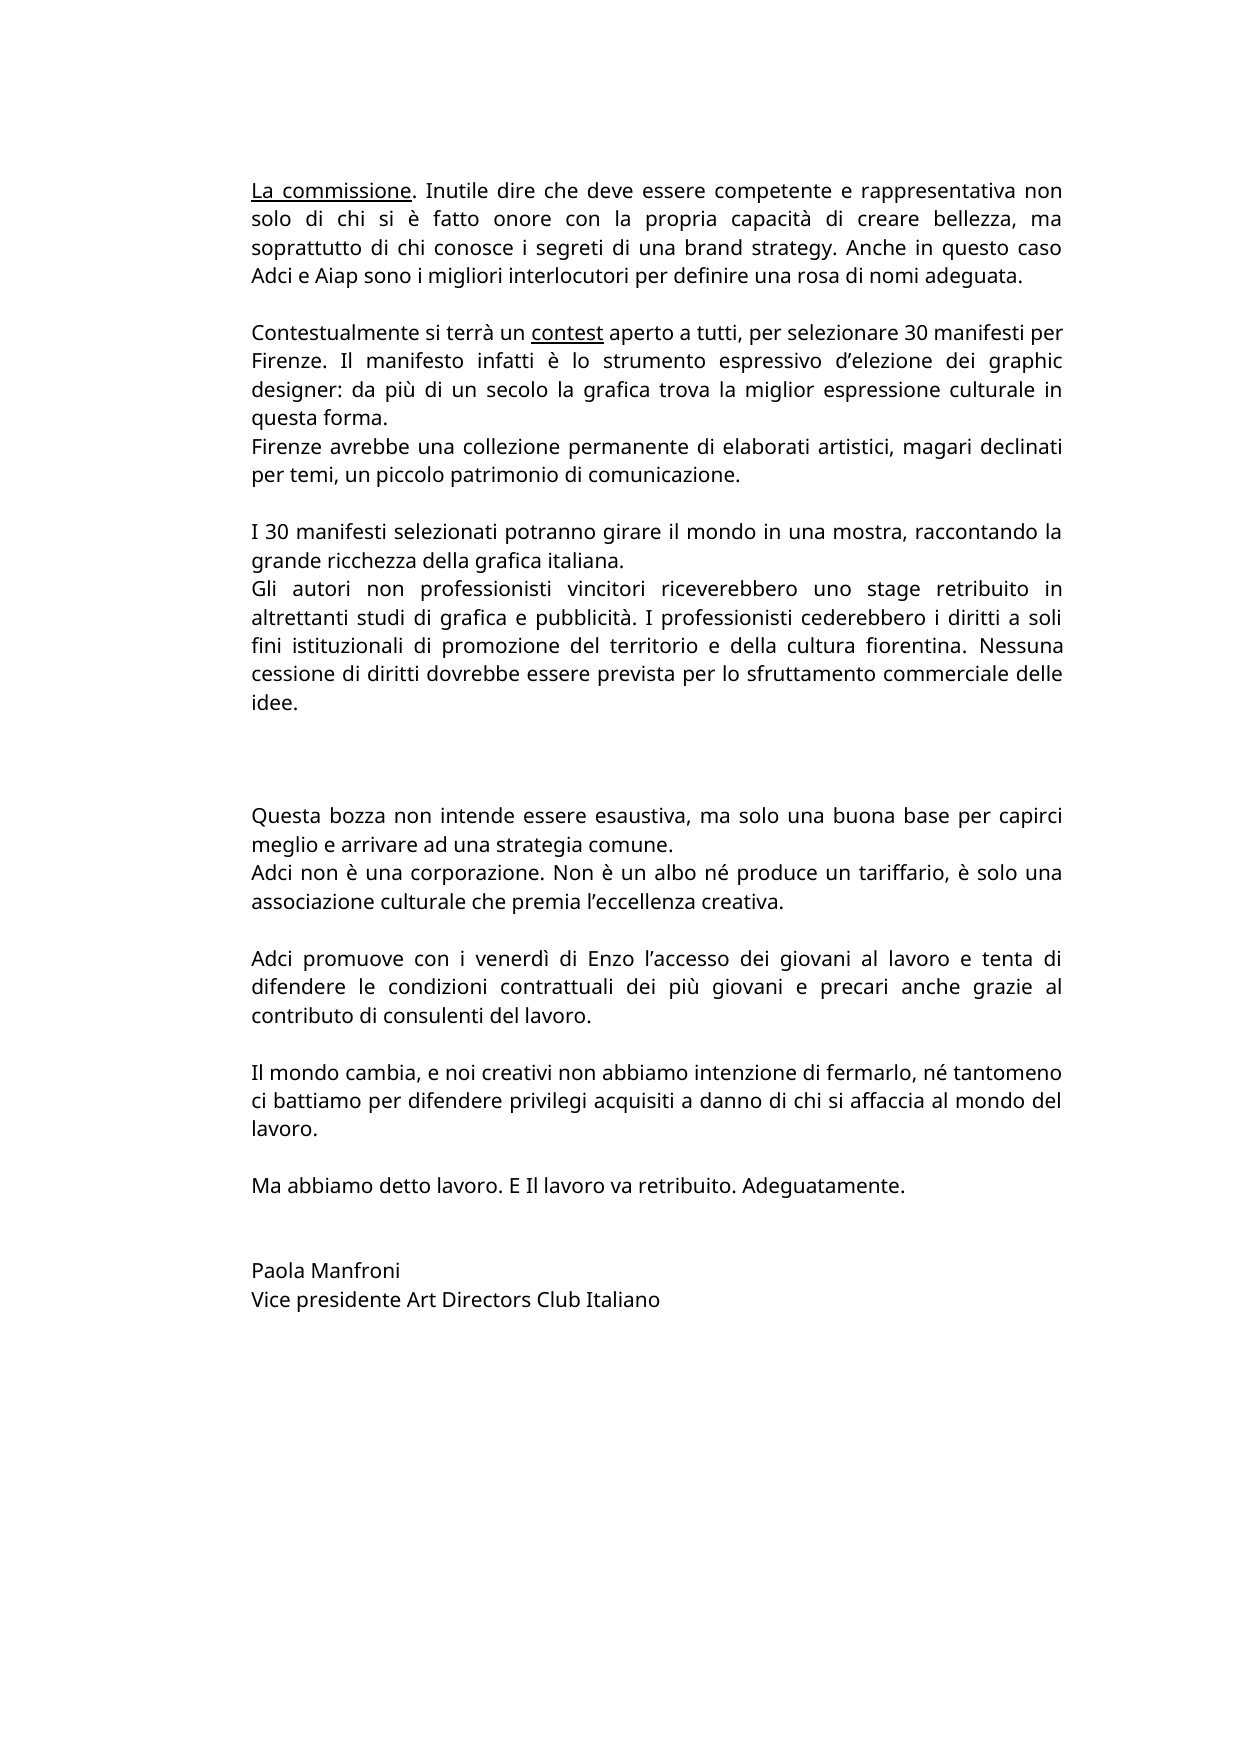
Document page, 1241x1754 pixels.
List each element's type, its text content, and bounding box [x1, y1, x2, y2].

text La commissione. Inutile dire che deve essere competente e rappresentativa non solo di chi si è fatto onore con la propria capacità di creare bellezza, ma soprattutto di chi conosce i segreti di una brand strategy. Anche in questo caso Adci e Aiap sono i migliori interlocutori per definire una rosa di nomi adeguata. [251, 176, 1064, 290]
text Questa bozza non intende essere esaustiva, ma solo una buona base per capirci meglio e arrivare ad una strategia comune. [251, 802, 1064, 858]
text Contestualmente si terrà un contest aperto a tutti, per selezionare 30 manifesti per Firenze. Il manifesto infatti è lo strumento espressivo d’elezione dei graphic designer: da più di un secolo la grafica trova la miglior espressione culturale in questa forma. [251, 318, 1064, 432]
text Adci non è una corporazione. Non è un albo né produce un tariffario, è solo una associazione culturale che premia l’eccellenza creativa. [251, 858, 1064, 915]
text Firenze avrebbe una collezione permanente di elaborati artistici, magari declinati per temi, un piccolo patrimonio di comunicazione. [251, 432, 1064, 489]
text I 30 manifesti selezionati potranno girare il mondo in una mostra, raccontando la grande ricchezza della grafica italiana. [251, 517, 1064, 574]
text Ma abbiamo detto lavoro. E Il lavoro va retribuito. Adeguatamente. [192, 1171, 1064, 1200]
text Paola Manfroni [192, 1257, 1064, 1285]
text Il mondo cambia, e noi creativi non abbiamo intenzione di fermarlo, né tantomeno ci battiamo per difendere privilegi acquisiti a danno di chi si affaccia al mondo del lavoro. [251, 1058, 1064, 1143]
text Adci promuove con i venerdì di Enzo l’accesso dei giovani al lavoro e tenta di difendere le condizioni contrattuali dei più giovani e precari anche grazie al contributo di consulenti del lavoro. [251, 944, 1064, 1029]
text Vice presidente Art Directors Club Italiano [192, 1285, 1064, 1313]
text Gli autori non professionisti vincitori riceverebbero uno stage retribuito in altrettanti studi di grafica e pubblicità. I professionisti cederebbero i diritti a soli fini istituzionali di promozione del territorio e della cultura fiorentina. Nessuna cessione di diritti dovrebbe essere prevista per lo sfruttamento commerciale delle idee. [251, 574, 1064, 716]
